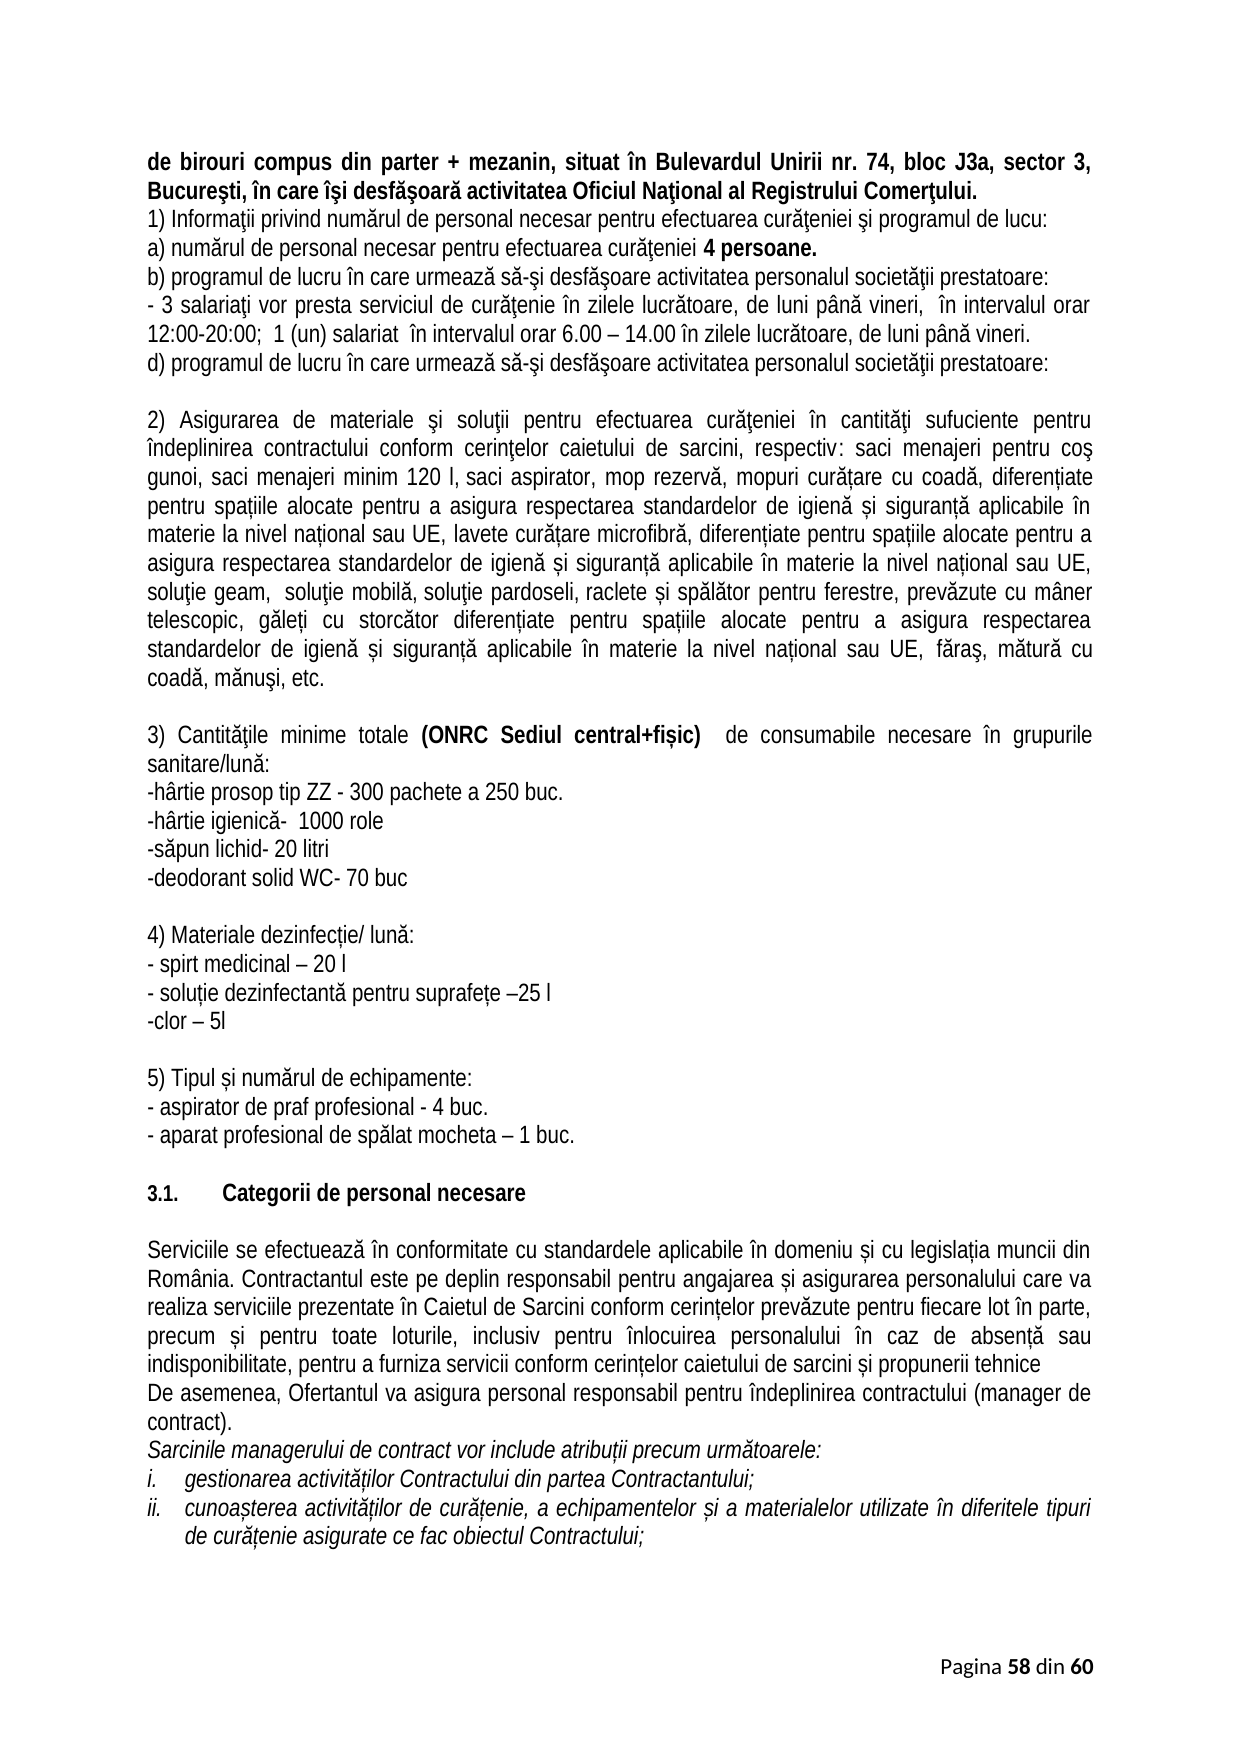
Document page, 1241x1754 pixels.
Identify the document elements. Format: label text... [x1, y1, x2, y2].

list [147, 147, 1093, 204]
text De asemenea, Ofertantul va asigura personal responsabil pentru îndeplinirea contractului (manager de contract). [147, 1378, 1093, 1435]
list 1) Informaţii privind numărul de personal necesar pentru efectuarea curăţeniei şi programul de lucu: [147, 204, 1093, 233]
list b) programul de lucru în care urmează să-şi desfăşoare activitatea personalul societăţii prestatoare: [147, 262, 1093, 290]
list -deodorant solid WC- 70 buc [147, 863, 1093, 892]
list a) numărul de personal necesar pentru efectuarea curăţeniei 4 persoane. [147, 233, 1093, 262]
subtitle Categorii de personal necesare [147, 1178, 1093, 1206]
list 4) Materiale dezinfecție/ lună: [147, 920, 1093, 949]
list 2) Asigurarea de materiale şi soluţii pentru efectuarea curăţeniei în cantităţi sufuciente pentru îndeplinirea contractului conform cerinţelor caietului de sarcini, respectiv: saci menajeri pentru coş gunoi, saci menajeri minim 120 l, saci aspirator, mop rezervă, mopuri curățare cu coadă, diferențiate pentru spațiile alocate pentru a asigura respectarea standardelor de igienă și siguranță aplicabile în materie la nivel național sau UE, lavete curățare microfibră, diferențiate pentru spațiile alocate pentru a asigura respectarea standardelor de igienă și siguranță aplicabile în materie la nivel național sau UE, soluţie geam, soluţie mobilă, soluţie pardoseli, raclete și spălător pentru ferestre, prevăzute cu mâner telescopic, găleți cu storcător diferențiate pentru spațiile alocate pentru a asigura respectarea standardelor de igienă și siguranță aplicabile în materie la nivel național sau UE, făraş, mătură cu coadă, mănuşi, etc. [147, 405, 1093, 691]
text Serviciile se efectuează în conformitate cu standardele aplicabile în domeniu și cu legislația muncii din România. Contractantul este pe deplin responsabil pentru angajarea și asigurarea personalului care va realiza serviciile prezentate în Caietul de Sarcini conform cerințelor prevăzute pentru fiecare lot în parte, precum și pentru toate loturile, inclusiv pentru înlocuirea personalului în caz de absență sau indisponibilitate, pentru a furniza servicii conform cerințelor caietului de sarcini și propunerii tehnice [147, 1235, 1093, 1378]
list gestionarea activităților Contractului din partea Contractantului; [147, 1464, 1093, 1493]
list -hârtie igienică- 1000 role [147, 806, 1093, 834]
list - soluție dezinfectantă pentru suprafețe –25 l [147, 978, 1093, 1006]
list -săpun lichid- 20 litri [147, 834, 1093, 863]
list d) programul de lucru în care urmează să-şi desfăşoare activitatea personalul societăţii prestatoare: [147, 347, 1093, 376]
list - spirt medicinal – 20 l [147, 949, 1093, 978]
list -hârtie prosop tip ZZ - 300 pachete a 250 buc. [147, 777, 1093, 806]
list 5) Tipul și numărul de echipamente: [147, 1063, 1093, 1092]
text Sarcinile managerului de contract vor include atribuții precum următoarele: [147, 1435, 1093, 1464]
list 3) Cantităţile minime totale (ONRC Sediul central+fișic) de consumabile necesare în grupurile sanitare/lună: [147, 720, 1093, 777]
list - 3 salariaţi vor presta serviciul de curăţenie în zilele lucrătoare, de luni până vineri, în intervalul orar 12:00-20:00; 1 (un) salariat în intervalul orar 6.00 – 14.00 în zilele lucrătoare, de luni până vineri. [147, 290, 1093, 347]
list cunoașterea activităților de curățenie, a echipamentelor și a materialelor utilizate în diferitele tipuri de curățenie asigurate ce fac obiectul Contractului; [147, 1493, 1093, 1550]
list - aparat profesional de spălat mocheta – 1 buc. [147, 1120, 1093, 1149]
list - aspirator de praf profesional - 4 buc. [147, 1092, 1093, 1120]
list -clor – 5l [147, 1006, 1093, 1035]
